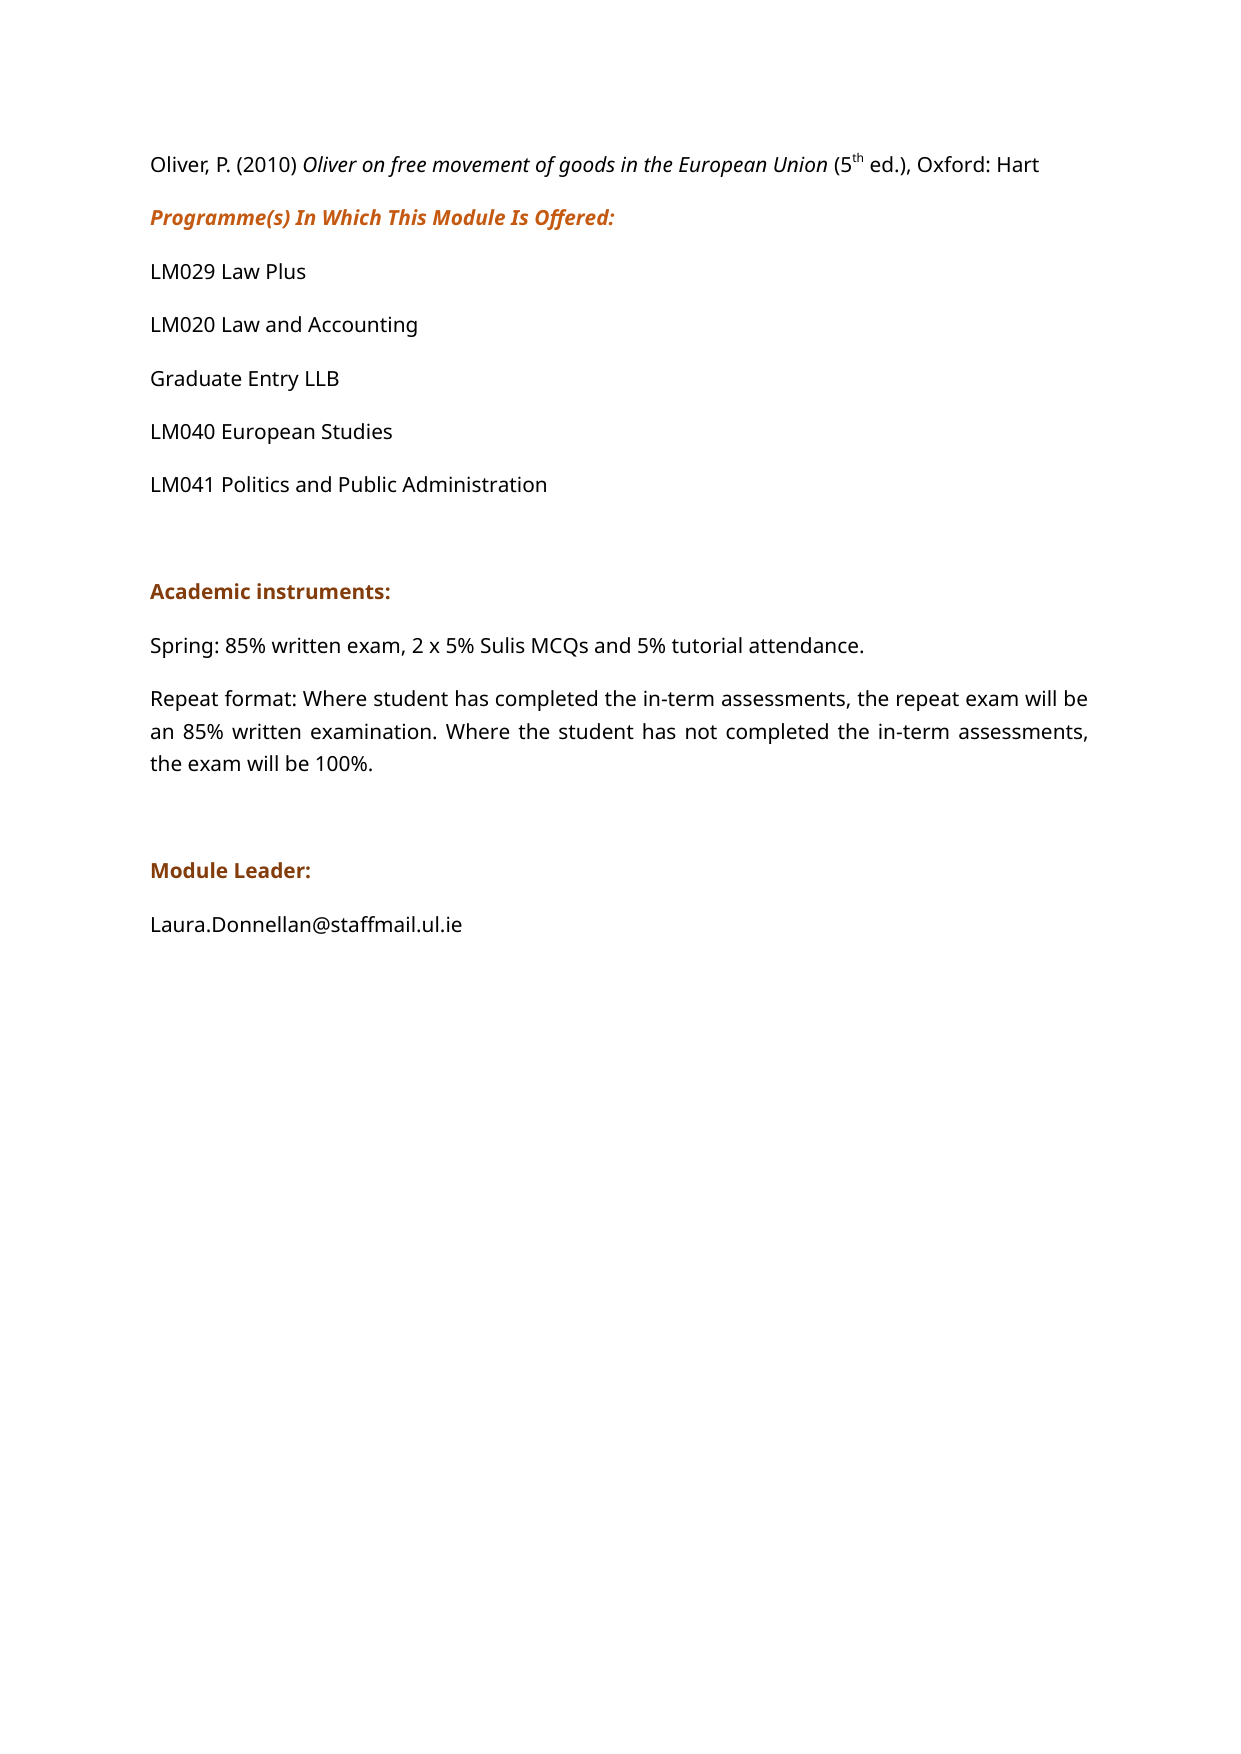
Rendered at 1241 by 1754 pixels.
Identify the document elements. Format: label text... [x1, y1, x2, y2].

text LM020 Law and Accounting [150, 310, 1090, 339]
text Repeat format: Where student has completed the in-term assessments, the repeat exam will be an 85% written examination. Where the student has not completed the in-term assessments, the exam will be 100%. [150, 684, 1090, 778]
text Graduate Entry LLB [150, 364, 1090, 392]
text LM041 Politics and Public Administration [150, 471, 1090, 499]
text LM040 European Studies [150, 417, 1090, 446]
text Module Leader: [150, 856, 1090, 885]
text Academic instruments: [150, 577, 1090, 606]
text Oliver, P. (2010) Oliver on free movement of goods in the European Union (5th ed.), Oxford: Hart [150, 150, 1090, 178]
text Programme(s) In Which This Module Is Offered: [150, 203, 1090, 232]
text LM029 Law Plus [150, 257, 1090, 285]
text Spring: 85% written exam, 2 x 5% Sulis MCQs and 5% tutorial attendance. [150, 631, 1090, 659]
text Laura.Donnellan@staffmail.ul.ie [150, 910, 1090, 938]
